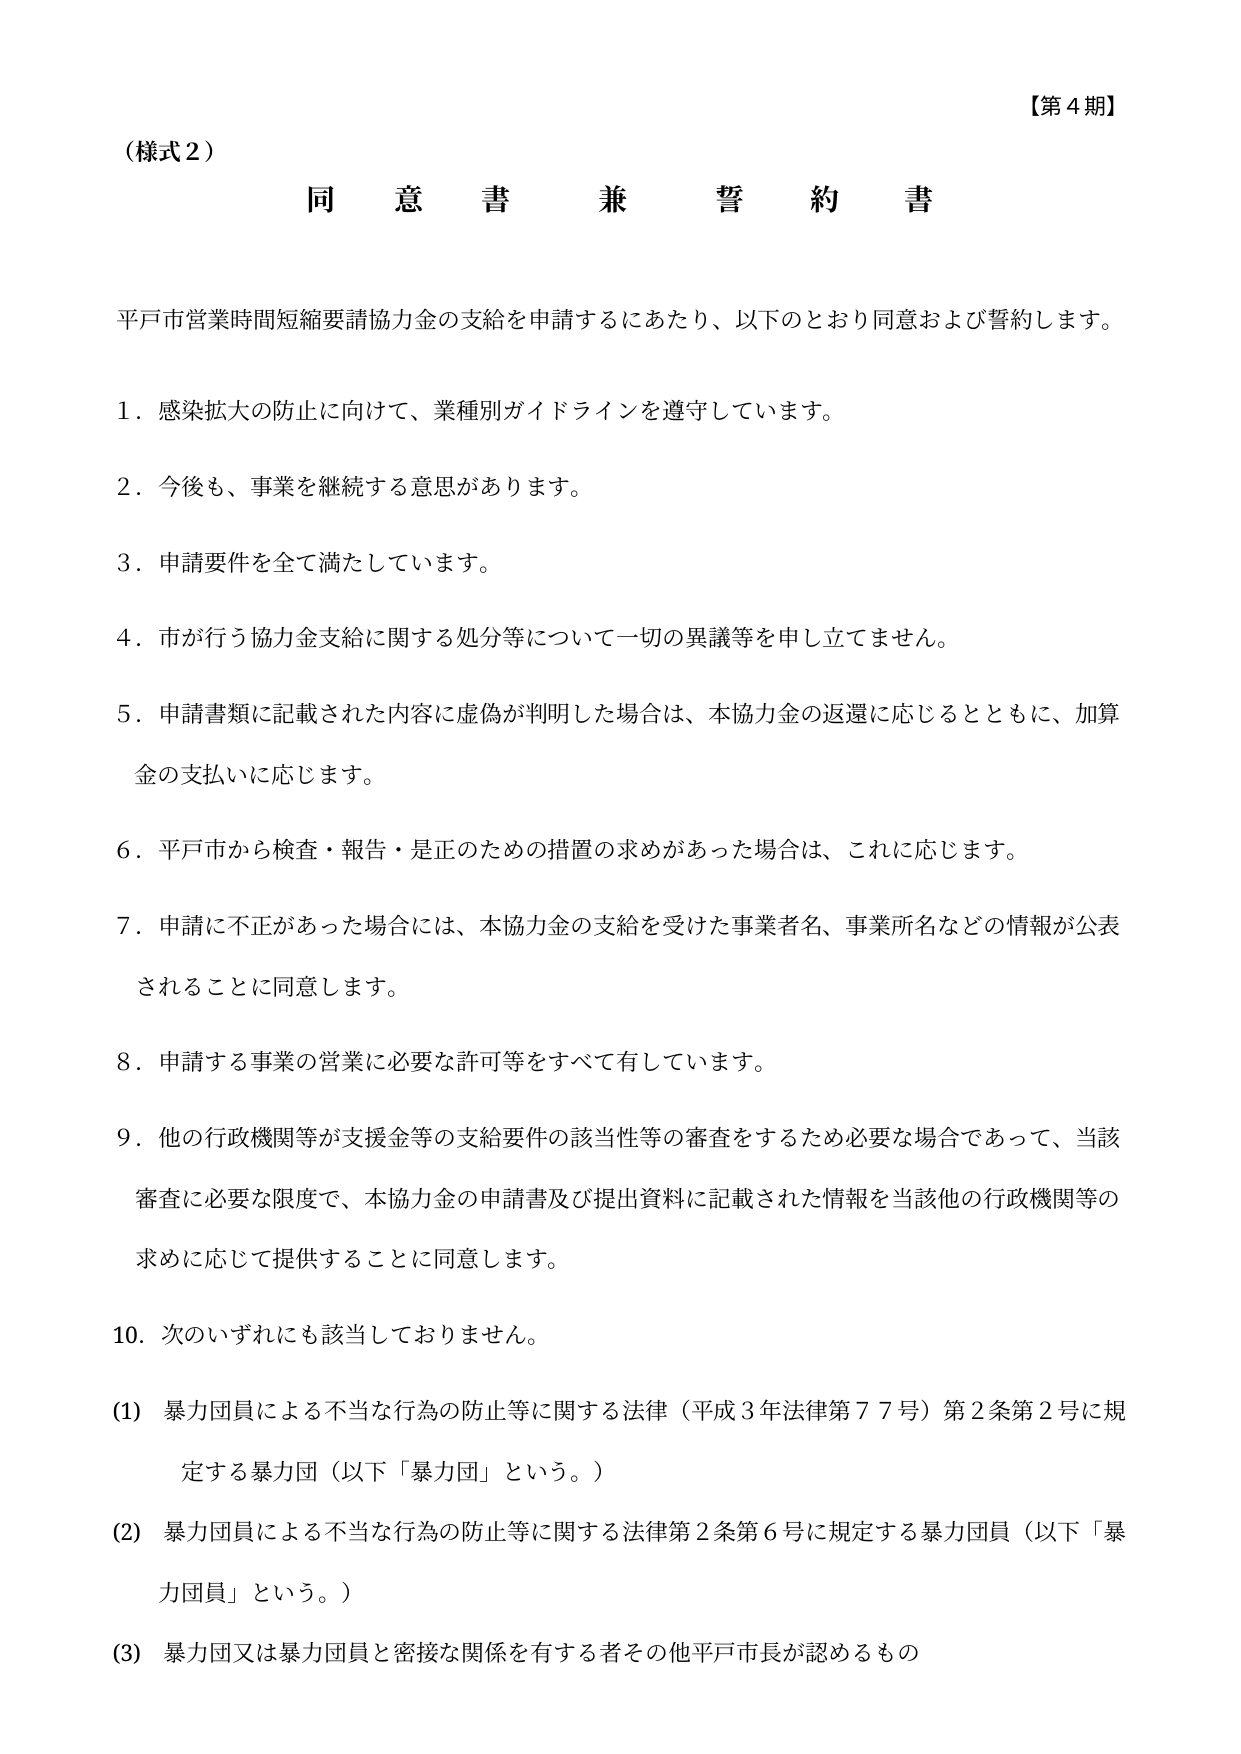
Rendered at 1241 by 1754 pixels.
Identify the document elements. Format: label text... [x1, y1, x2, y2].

text ９．他の行政機関等が支援金等の支給要件の該当性等の審査をするため必要な場合であって、当該審査に必要な限度で、本協力金の申請書及び提出資料に記載された情報を当該他の行政機関等の求めに応じて提供することに同意します。 [112, 1106, 1128, 1288]
text (1) 暴力団員による不当な行為の防止等に関する法律（平成３年法律第７７号）第２条第２号に規定する暴力団（以下「暴力団」という。） [112, 1379, 1128, 1500]
text ４．市が行う協力金支給に関する処分等について一切の異議等を申し立てません。 [112, 606, 1128, 667]
text 平戸市営業時間短縮要請協力金の支給を申請するにあたり、以下のとおり同意および誓約します。 [112, 288, 1128, 349]
text ５．申請書類に記載された内容に虚偽が判明した場合は、本協力金の返還に応じるとともに、加算金の支払いに応じます。 [112, 682, 1128, 803]
text 10．次のいずれにも該当しておりません。 [112, 1303, 1128, 1364]
text ８．申請する事業の営業に必要な許可等をすべて有しています。 [112, 1031, 1128, 1091]
text ３．申請要件を全て満たしています。 [112, 531, 1128, 591]
text ６．平戸市から検査・報告・是正のための措置の求めがあった場合は、これに応じます。 [112, 818, 1128, 879]
text ７．申請に不正があった場合には、本協力金の支給を受けた事業者名、事業所名などの情報が公表されることに同意します。 [112, 894, 1128, 1016]
text ２．今後も、事業を継続する意思があります。 [112, 455, 1128, 516]
text １．感染拡大の防止に向けて、業種別ガイドラインを遵守しています。 [112, 379, 1128, 440]
text (3) 暴力団又は暴力団員と密接な関係を有する者その他平戸市長が認めるもの [112, 1622, 1128, 1682]
text 同 意 書 兼 誓 約 書 [112, 167, 1128, 228]
text （様式２） [112, 134, 1128, 167]
text (2) 暴力団員による不当な行為の防止等に関する法律第２条第６号に規定する暴力団員（以下「暴力団員」という。） [112, 1500, 1128, 1622]
